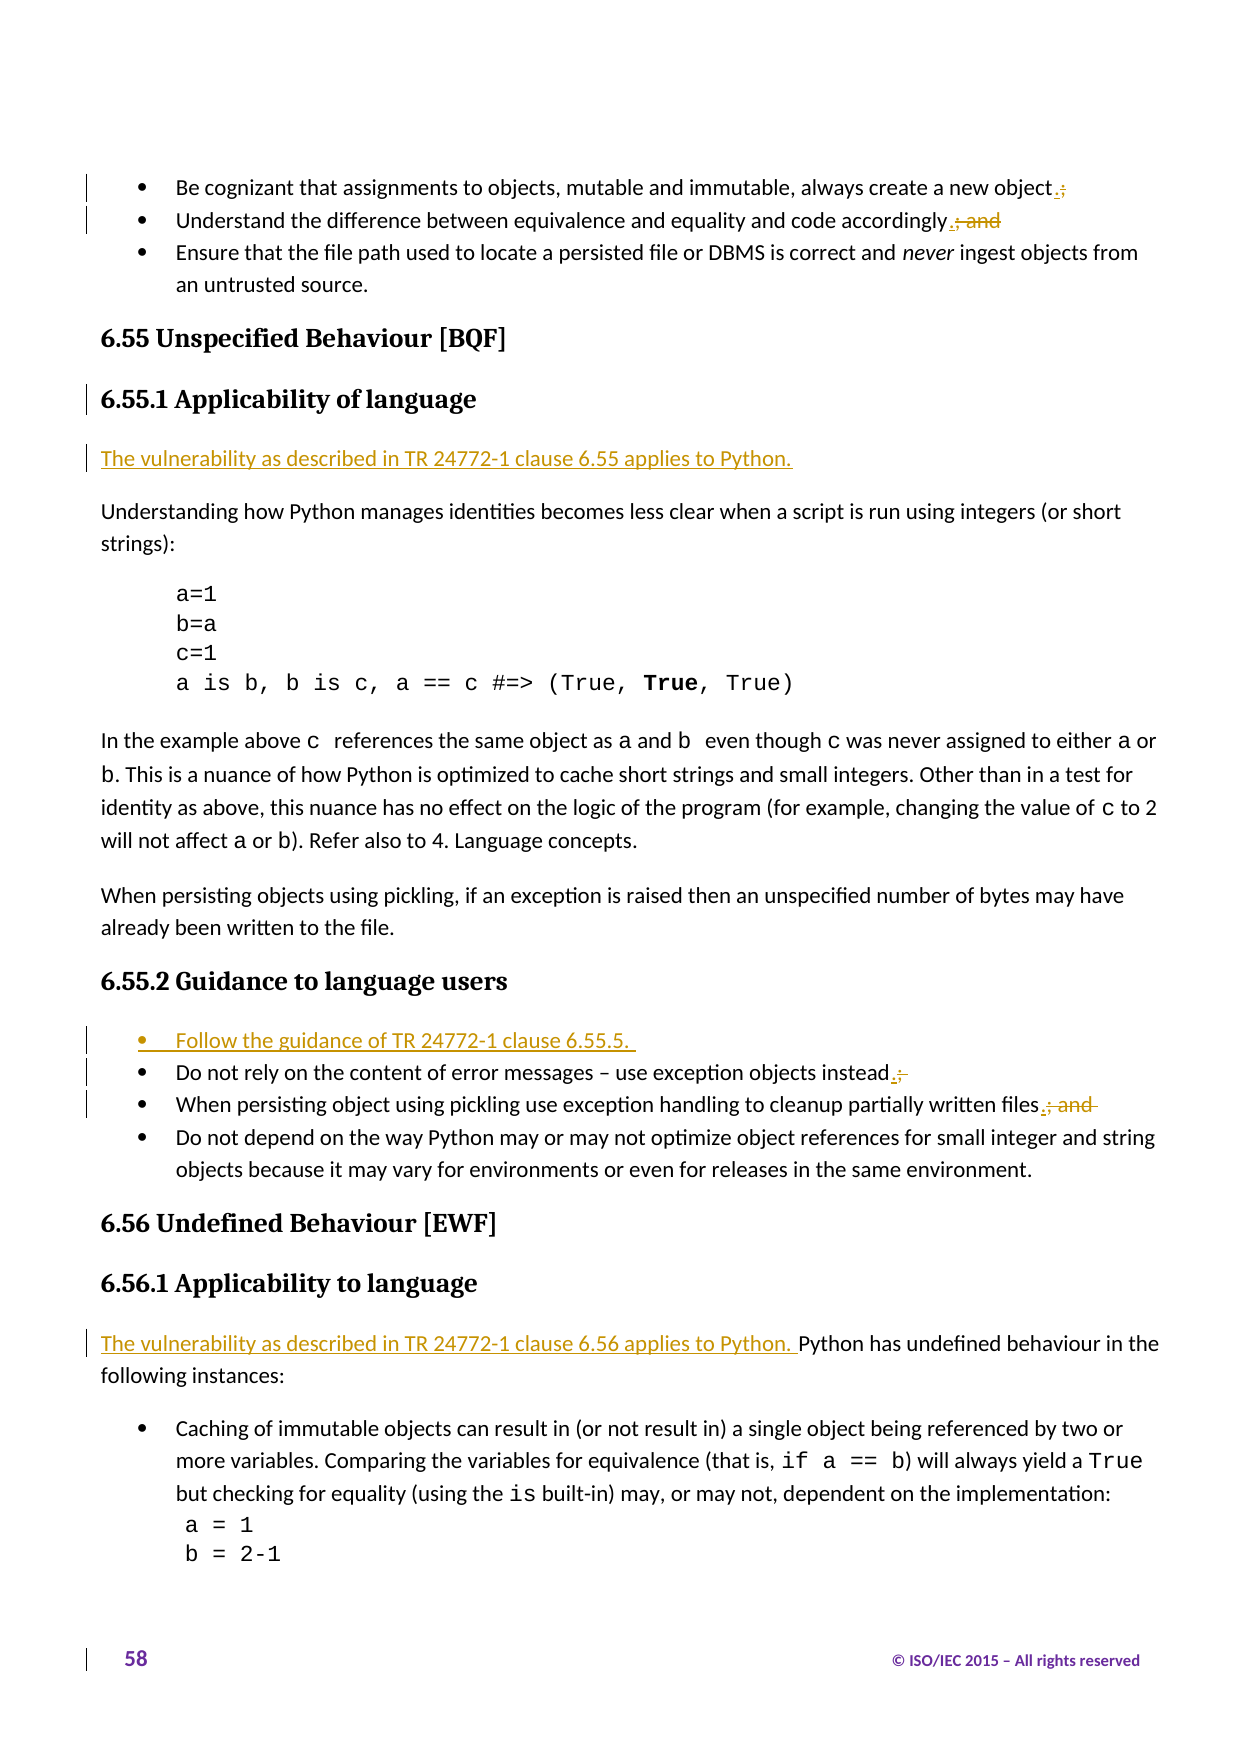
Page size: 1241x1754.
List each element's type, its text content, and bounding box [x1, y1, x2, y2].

list When persisting object using pickling use exception handling to cleanup partially written files [138, 1090, 1164, 1118]
subtitle 6.55 Unspecified Behaviour [BQF] [101, 323, 1164, 354]
text In the example above c references the same object as a and b even though c was never assigned to either a or b. This is a nuance of how Python is optimized to cache short strings and small integers. Other than in a test for identity as above, this nuance has no effect on the logic of the program (for example, changing the value of c to 2 will not affect a or b). Refer also to 4. Language concepts. [101, 726, 1164, 856]
text When persisting objects using pickling, if an exception is raised then an unspecified number of bytes may have already been written to the file. [101, 881, 1164, 941]
list Understand the difference between equivalence and equality and code accordingly [138, 206, 1164, 234]
subtitle 6.55.2 Guidance to language users [101, 966, 1164, 997]
subtitle 6.56 Undefined Behaviour [EWF] [101, 1208, 1164, 1239]
text c=1 [101, 642, 1164, 668]
list Do not depend on the way Python may or may not optimize object references for small integer and string objects because it may vary for environments or even for releases in the same environment. [138, 1123, 1164, 1183]
text a = 1 [184, 1513, 1164, 1539]
list Caching of immutable objects can result in (or not result in) a single object being referenced by two or more variables. Comparing the variables for equivalence (that is, if a == b) will always yield a True but checking for equality (using the is built-in) may, or may not, dependent on the implementation: [138, 1414, 1164, 1508]
subtitle 6.55.1 Applicability of language [101, 384, 1164, 415]
list Ensure that the file path used to locate a persisted file or DBMS is correct and never ingest objects from an untrusted source. [138, 238, 1164, 298]
list Be cognizant that assignments to objects, mutable and immutable, always create a new object [138, 173, 1164, 202]
subtitle 6.56.1 Applicability to language [101, 1268, 1164, 1300]
text Understanding how Python manages identities becomes less clear when a script is run using integers (or short strings): [101, 497, 1164, 557]
text b=a [101, 612, 1164, 638]
text Python has undefined behaviour in the following instances: [101, 1329, 1164, 1389]
list Do not rely on the content of error messages – use exception objects instead [138, 1058, 1164, 1086]
text a=1 [101, 582, 1164, 608]
text a is b, b is c, a == c #=> (True, True, True) [101, 672, 1164, 697]
text b = 2-1 [184, 1543, 1164, 1569]
